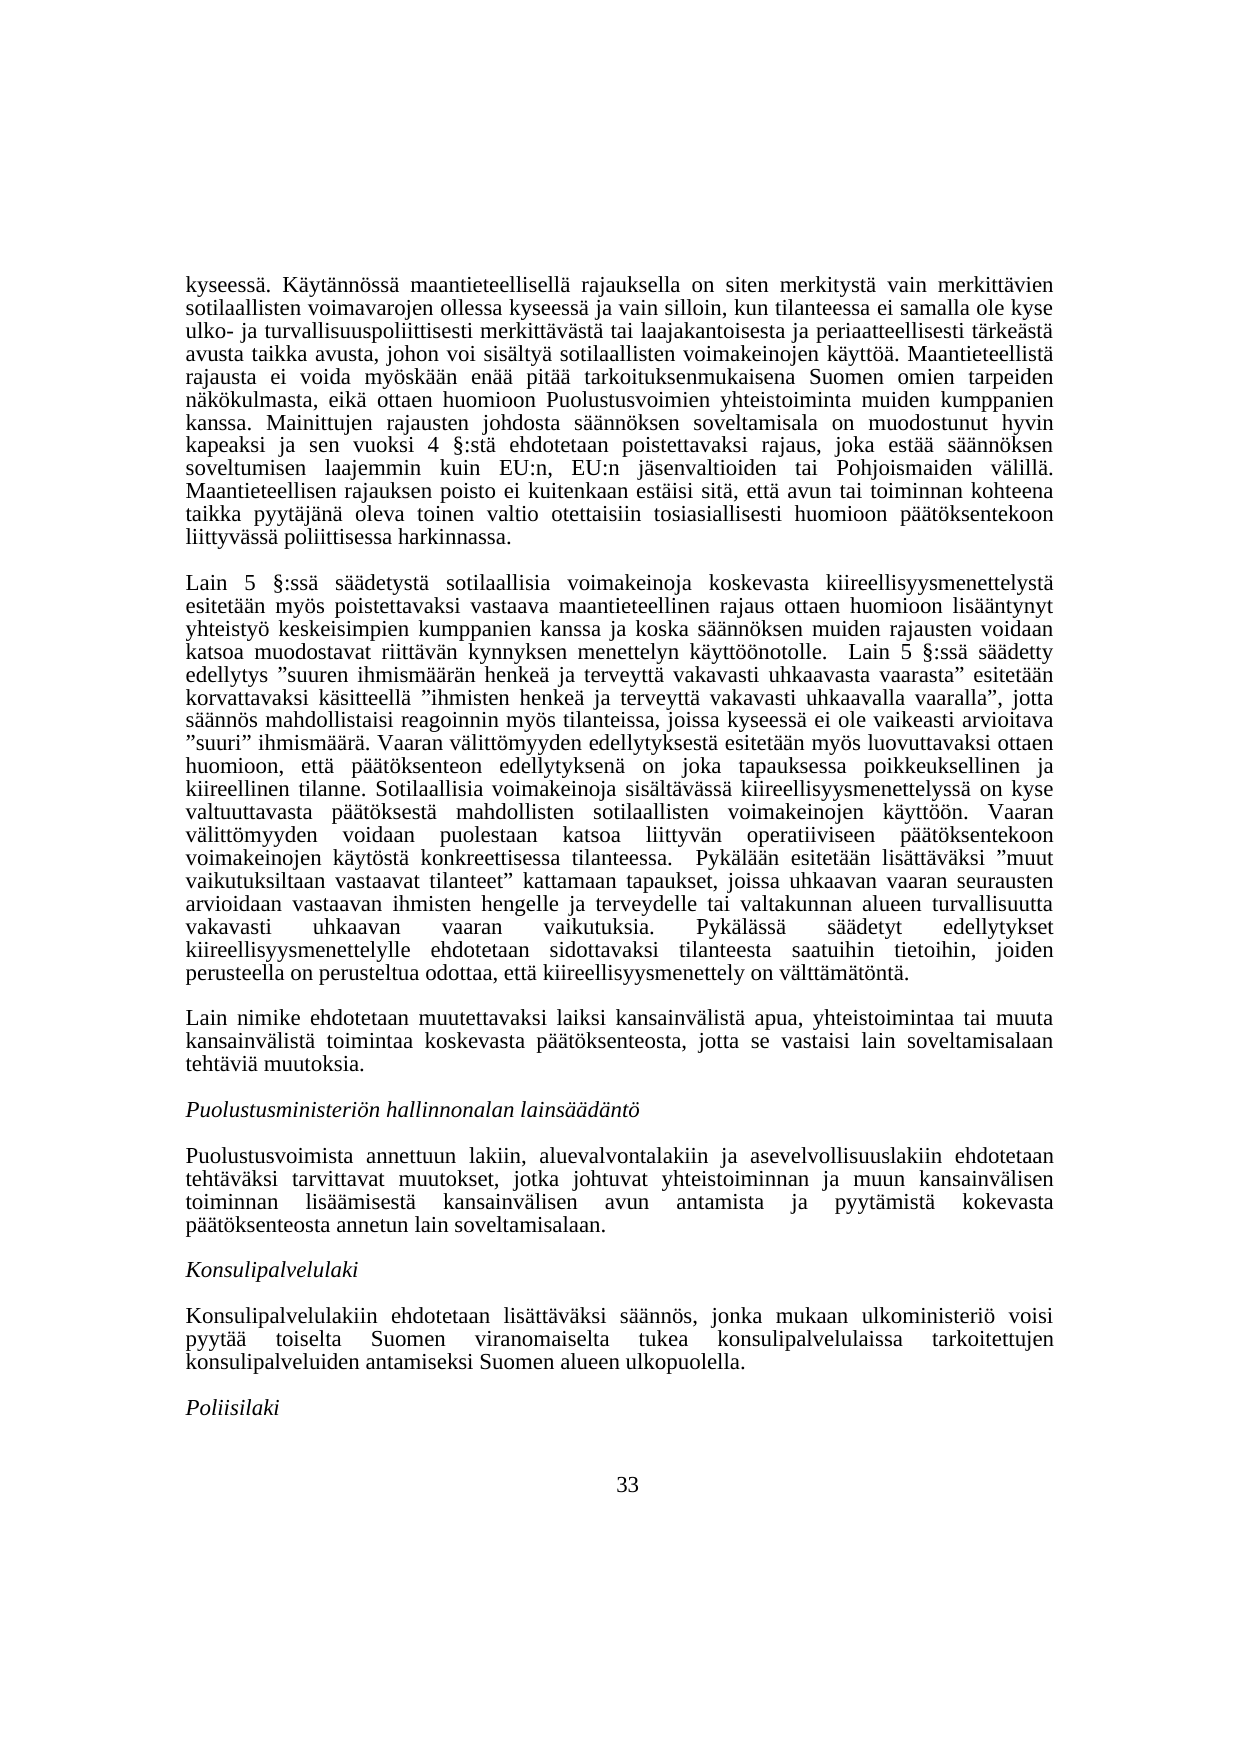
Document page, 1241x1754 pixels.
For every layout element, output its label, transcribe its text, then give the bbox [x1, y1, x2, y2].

text Konsulipalvelulaki [185, 1259, 1055, 1282]
text Lain nimike ehdotetaan muutettavaksi laiksi kansainvälistä apua, yhteistoimintaa tai muuta kansainvälistä toimintaa koskevasta päätöksenteosta, jotta se vastaisi lain soveltamisalaan tehtäviä muutoksia. [185, 1007, 1055, 1076]
text Poliisilaki [185, 1397, 1055, 1420]
text Puolustusministeriön hallinnonalan lainsäädäntö [185, 1099, 1055, 1122]
text Puolustusvoimista annettuun lakiin, aluevalvontalakiin ja asevelvollisuuslakiin ehdotetaan tehtäväksi tarvittavat muutokset, jotka johtuvat yhteistoiminnan ja muun kansainvälisen toiminnan lisäämisestä kansainvälisen avun antamista ja pyytämistä kokevasta päätöksenteosta annetun lain soveltamisalaan. [185, 1145, 1055, 1237]
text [185, 274, 1055, 549]
text Konsulipalvelulakiin ehdotetaan lisättäväksi säännös, jonka mukaan ulkoministeriö voisi pyytää toiselta Suomen viranomaiselta tukea konsulipalvelulaissa tarkoitettujen konsulipalveluiden antamiseksi Suomen alueen ulkopuolella. [185, 1305, 1055, 1374]
text Lain 5 §:ssä säädetystä sotilaallisia voimakeinoja koskevasta kiireellisyysmenettelystä esitetään myös poistettavaksi vastaava maantieteellinen rajaus ottaen huomioon lisääntynyt yhteistyö keskeisimpien kumppanien kanssa ja koska säännöksen muiden rajausten voidaan katsoa muodostavat riittävän kynnyksen menettelyn käyttöönotolle. Lain 5 §:ssä säädetty edellytys ”suuren ihmismäärän henkeä ja terveyttä vakavasti uhkaavasta vaarasta” esitetään korvattavaksi käsitteellä ”ihmisten henkeä ja terveyttä vakavasti uhkaavalla vaaralla”, jotta säännös mahdollistaisi reagoinnin myös tilanteissa, joissa kyseessä ei ole vaikeasti arvioitava ”suuri” ihmismäärä. Vaaran välittömyyden edellytyksestä esitetään myös luovuttavaksi ottaen huomioon, että päätöksenteon edellytyksenä on joka tapauksessa poikkeuksellinen ja kiireellinen tilanne. Sotilaallisia voimakeinoja sisältävässä kiireellisyysmenettelyssä on kyse valtuuttavasta päätöksestä mahdollisten sotilaallisten voimakeinojen käyttöön. Vaaran välittömyyden voidaan puolestaan katsoa liittyvän operatiiviseen päätöksentekoon voimakeinojen käytöstä konkreettisessa tilanteessa. Pykälään esitetään lisättäväksi ”muut vaikutuksiltaan vastaavat tilanteet” kattamaan tapaukset, joissa uhkaavan vaaran seurausten arvioidaan vastaavan ihmisten hengelle ja terveydelle tai valtakunnan alueen turvallisuutta vakavasti uhkaavan vaaran vaikutuksia. Pykälässä säädetyt edellytykset kiireellisyysmenettelylle ehdotetaan sidottavaksi tilanteesta saatuihin tietoihin, joiden perusteella on perusteltua odottaa, että kiireellisyysmenettely on välttämätöntä. [185, 572, 1055, 984]
